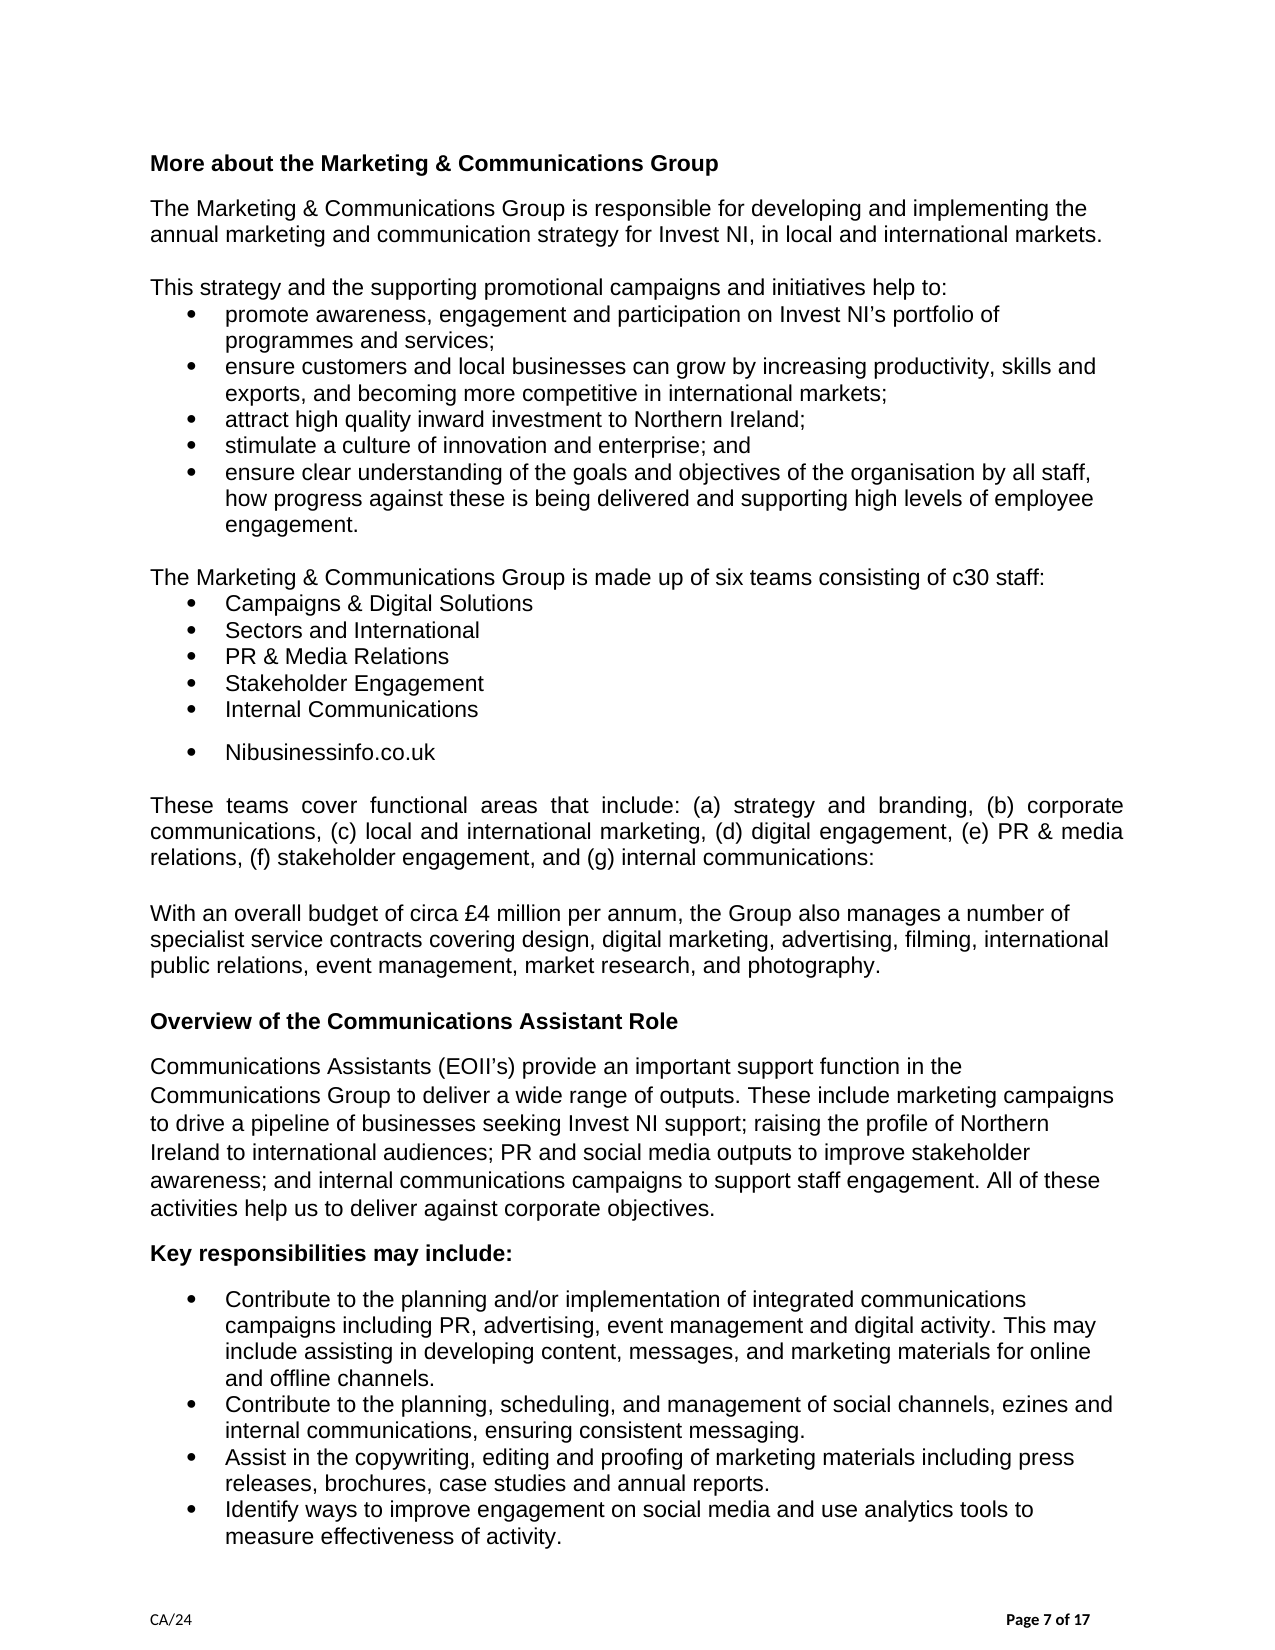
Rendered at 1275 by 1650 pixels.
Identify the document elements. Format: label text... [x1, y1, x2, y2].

list Identify ways to improve engagement on social media and use analytics tools to measure effectiveness of activity. [187, 1496, 1125, 1549]
text More about the Marketing & Communications Group [150, 150, 1125, 176]
list This strategy and the supporting promotional campaigns and initiatives help to: [150, 274, 1125, 301]
list promote awareness, engagement and participation on Invest NI’s portfolio of programmes and services; [187, 301, 1125, 353]
list These teams cover functional areas that include: (a) strategy and branding, (b) corporate communications, (c) local and international marketing, (d) digital engagement, (e) PR & media relations, (f) stakeholder engagement, and (g) internal communications: [150, 792, 1125, 871]
list The Marketing & Communications Group is responsible for developing and implementing the annual marketing and communication strategy for Invest NI, in local and international markets. [150, 195, 1125, 248]
list PR & Media Relations [187, 643, 1125, 669]
list Sectors and International [187, 617, 1125, 643]
list Stakeholder Engagement [187, 669, 1125, 696]
list Contribute to the planning and/or implementation of integrated communications campaigns including PR, advertising, event management and digital activity. This may include assisting in developing content, messages, and marketing materials for online and offline channels. [187, 1286, 1125, 1391]
list ensure customers and local businesses can grow by increasing productivity, skills and exports, and becoming more competitive in international markets; [187, 353, 1125, 406]
list Internal Communications [187, 696, 1125, 722]
list Campaigns & Digital Solutions [187, 590, 1125, 617]
text Key responsibilities may include: [150, 1240, 1125, 1267]
list ensure clear understanding of the goals and objectives of the organisation by all staff, how progress against these is being delivered and supporting high levels of employee engagement. [187, 459, 1125, 538]
text Overview of the Communications Assistant Role [150, 1008, 1125, 1034]
list The Marketing & Communications Group is made up of six teams consisting of c30 staff: [150, 564, 1125, 590]
list attract high quality inward investment to Northern Ireland; [187, 406, 1125, 432]
list Assist in the copywriting, editing and proofing of marketing materials including press releases, brochures, case studies and annual reports. [187, 1444, 1125, 1496]
list Contribute to the planning, scheduling, and management of social channels, ezines and internal communications, ensuring consistent messaging. [187, 1391, 1125, 1444]
list stimulate a culture of innovation and enterprise; and [187, 432, 1125, 459]
text With an overall budget of circa £4 million per annum, the Group also manages a number of specialist service contracts covering design, digital marketing, advertising, filming, international public relations, event management, market research, and photography. [150, 900, 1125, 979]
list Nibusinessinfo.co.uk [187, 739, 1125, 765]
text Communications Assistants (EOII’s) provide an important support function in the Communications Group to deliver a wide range of outputs. These include marketing campaigns to drive a pipeline of businesses seeking Invest NI support; raising the profile of Northern Ireland to international audiences; PR and social media outputs to improve stakeholder awareness; and internal communications campaigns to support staff engagement. All of these activities help us to deliver against corporate objectives. [150, 1053, 1125, 1222]
